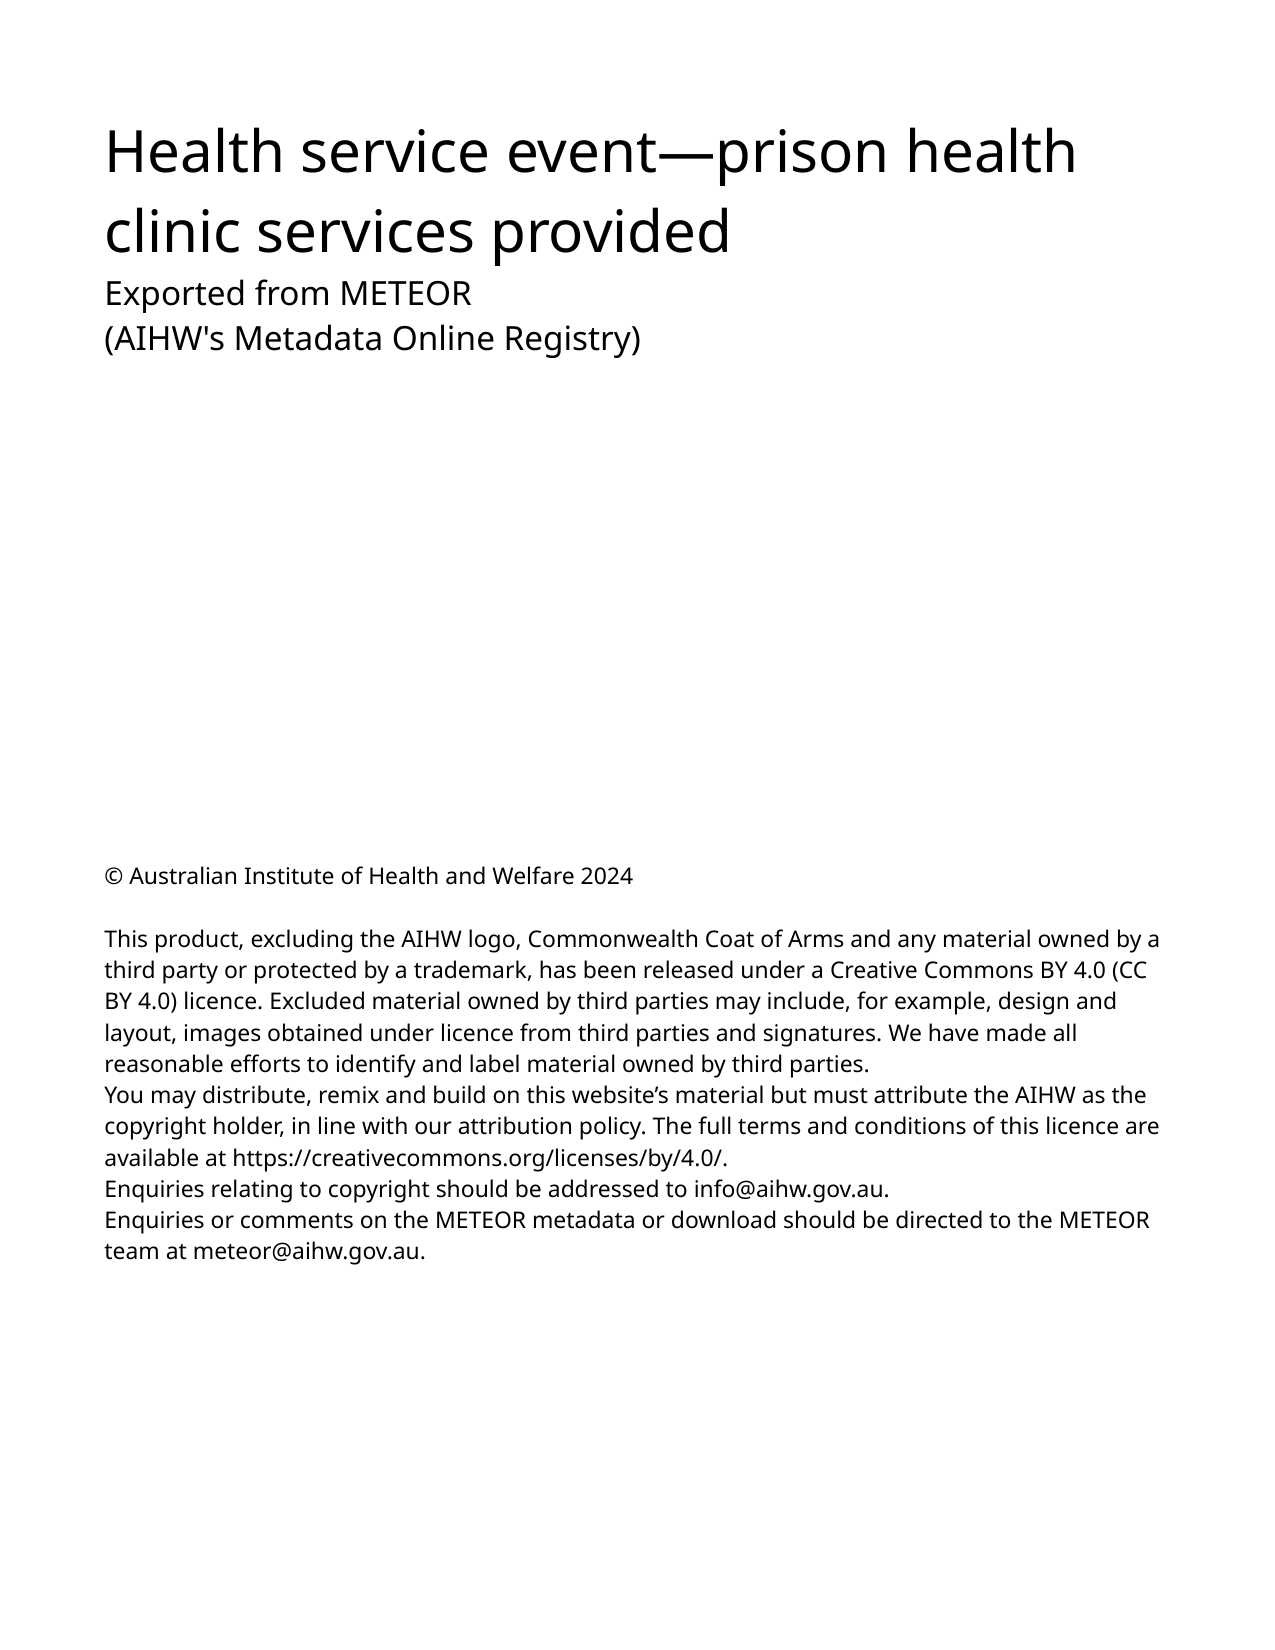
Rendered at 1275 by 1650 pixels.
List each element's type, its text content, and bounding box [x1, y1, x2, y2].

text This product, excluding the AIHW logo, Commonwealth Coat of Arms and any material owned by a third party or protected by a trademark, has been released under a Creative Commons BY 4.0 (CC BY 4.0) licence. Excluded material owned by third parties may include, for example, design and layout, images obtained under licence from third parties and signatures. We have made all reasonable efforts to identify and label material owned by third parties. [104, 923, 1171, 1079]
text You may distribute, remix and build on this website’s material but must attribute the AIHW as the copyright holder, in line with our attribution policy. The full terms and conditions of this licence are available at https://creativecommons.org/licenses/by/4.0/. [104, 1079, 1171, 1173]
subtitle (AIHW's Metadata Online Registry) [104, 315, 1171, 360]
title Health service event—prison health clinic services provided [104, 110, 1171, 269]
text Enquiries relating to copyright should be addressed to info@aihw.gov.au. [104, 1173, 1171, 1204]
subtitle Exported from METEOR [104, 269, 1171, 315]
text © Australian Institute of Health and Welfare 2024 [104, 860, 1171, 891]
text Enquiries or comments on the METEOR metadata or download should be directed to the METEOR team at meteor@aihw.gov.au. [104, 1204, 1171, 1266]
